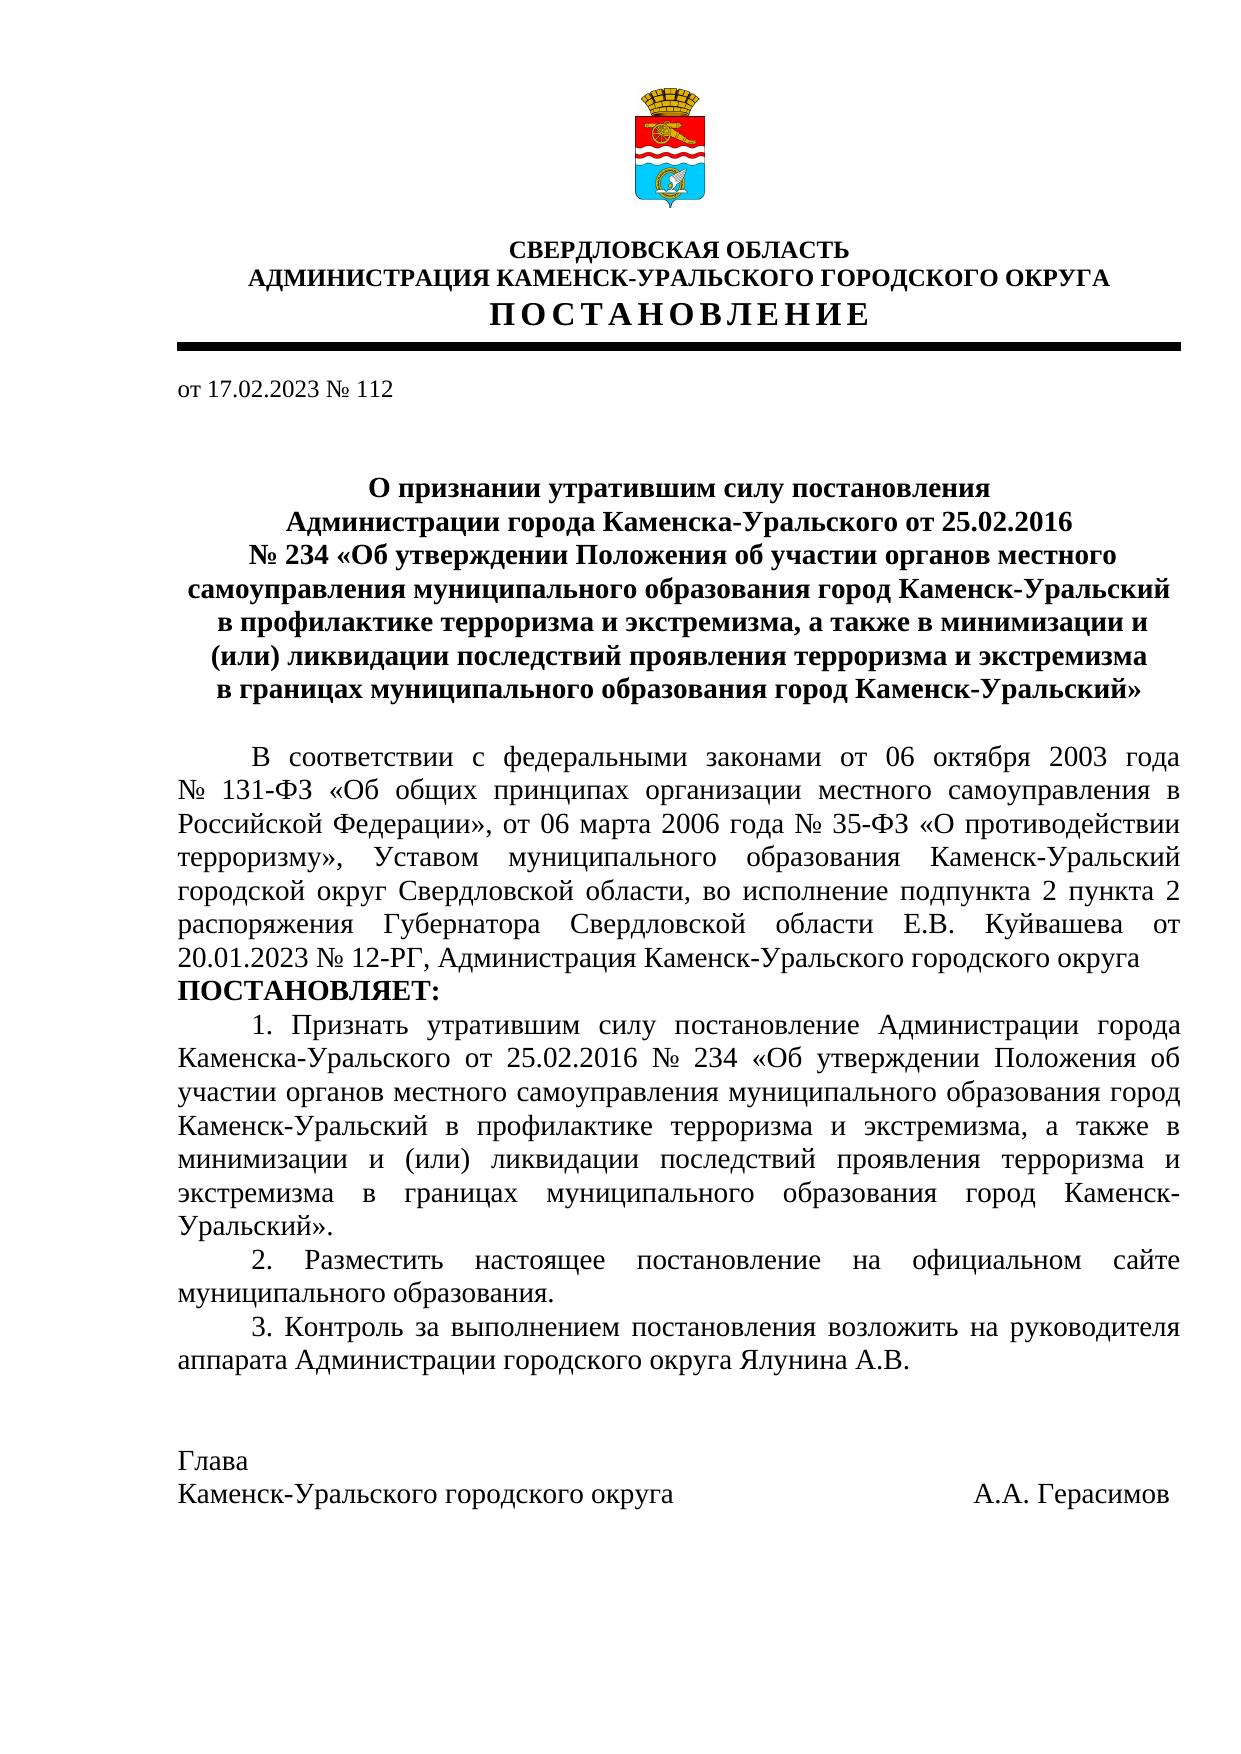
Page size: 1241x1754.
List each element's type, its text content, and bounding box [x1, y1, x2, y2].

text Глава Каменск-Уральского городского округа А.А. Герасимов [177, 1443, 1181, 1510]
text 3. Контроль за выполнением постановления возложить на руководителя аппарата Администрации городского округа Ялунина А.В. [177, 1309, 1181, 1376]
text в профилактике терроризма и экстремизма, а также в минимизации и (или) ликвидации последствий проявления терроризма и экстремизма [177, 604, 1181, 672]
text ПОСТАНОВЛЯЕТ: [177, 973, 1181, 1007]
text ПОСТАНОВЛЕНИЕ [177, 296, 1181, 333]
text 2. Разместить настоящее постановление на официальном сайте муниципального образования. [177, 1242, 1181, 1309]
text О признании утратившим силу постановления [177, 470, 1181, 504]
text Администрации города Каменска-Уральского от 25.02.2016 [177, 504, 1181, 537]
text от 17.02.2023 № 112 [177, 374, 1181, 403]
text СВЕРДЛОВСКАЯ ОБЛАСТЬ [177, 235, 1181, 264]
text АДМИНИСТРАЦИЯ КАМЕНСК-УРАЛЬСКОГО ГОРОДСКОГО ОКРУГА [177, 264, 1181, 292]
picture [656, 168, 685, 198]
text В соответствии с федеральными законами от 06 октября 2003 года № 131-ФЗ «Об общих принципах организации местного самоуправления в Российской Федерации», от 06 марта 2006 года № 35-ФЗ «О противодействии терроризму», Уставом муниципального образования Каменск-Уральский городской округ Свердловской области, во исполнение подпункта 2 пункта 2 распоряжения Губернатора Свердловской области Е.В. Куйвашева от 20.01.2023 № 12-РГ, Администрация Каменск-Уральского городского округа [177, 739, 1181, 973]
picture [635, 88, 705, 165]
text в границах муниципального образования город Каменск-Уральский» [177, 672, 1181, 705]
picture [635, 196, 705, 208]
text 1. Признать утратившим силу постановление Администрации города Каменска-Уральского от 25.02.2016 № 234 «Об утверждении Положения об участии органов местного самоуправления муниципального образования город Каменск-Уральский в профилактике терроризма и экстремизма, а также в минимизации и (или) ликвидации последствий проявления терроризма и экстремизма в границах муниципального образования город Каменск-Уральский». [177, 1007, 1181, 1242]
text № 234 «Об утверждении Положения об участии органов местного самоуправления муниципального образования город Каменск-Уральский [177, 537, 1181, 604]
